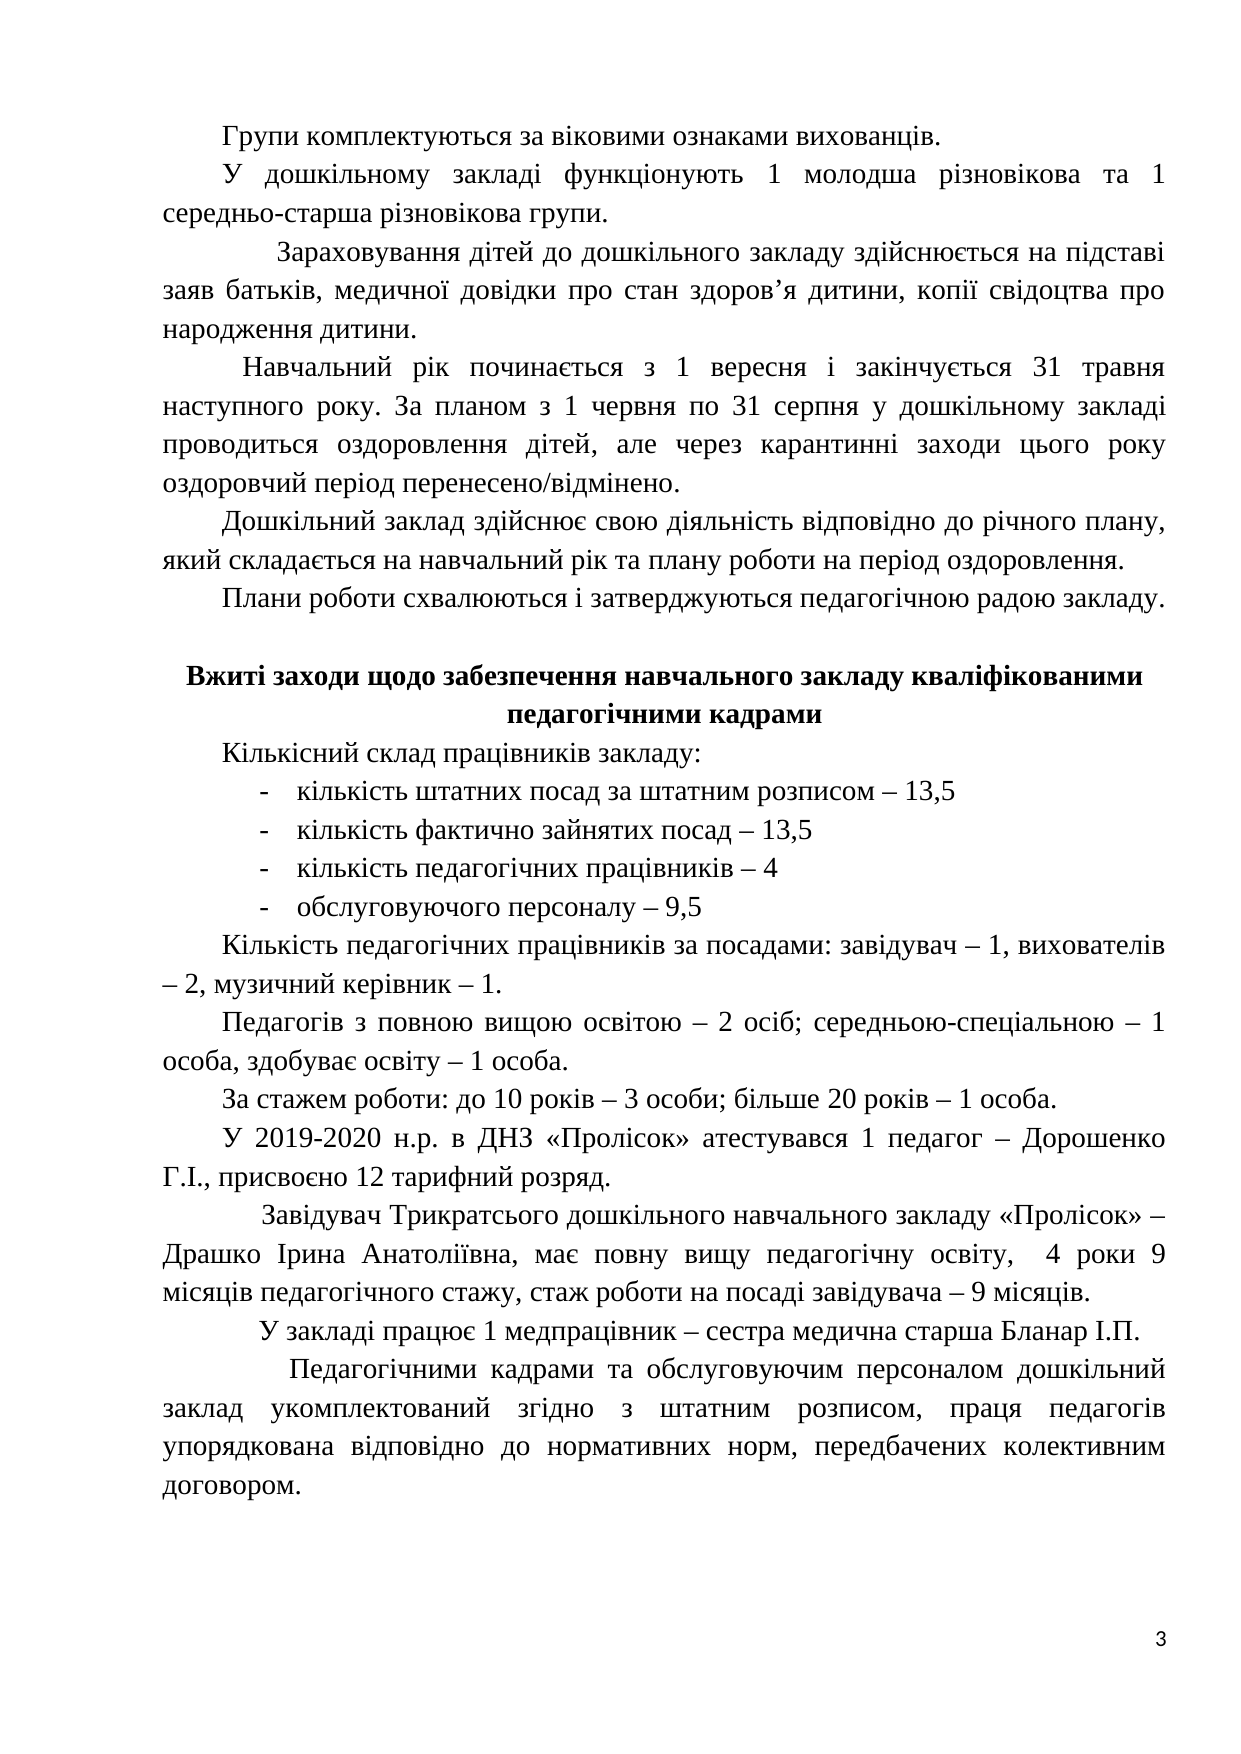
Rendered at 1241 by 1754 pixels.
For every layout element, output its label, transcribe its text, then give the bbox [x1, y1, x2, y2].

text Плани роботи схвалюються і затверджуються педагогічною радою закладу. [162, 581, 1167, 614]
text Кількісний склад працівників закладу: [162, 735, 1167, 768]
text Завідувач Трикратсього дошкільного навчального закладу «Пролісок» – Драшко Ірина Анатоліївна, має повну вищу педагогічну освіту, 4 роки 9 місяців педагогічного стажу, стаж роботи на посаді завідувача – 9 місяців. [162, 1197, 1167, 1308]
text Вжиті заходи щодо забезпечення навчального закладу кваліфікованими педагогічними кадрами [162, 658, 1167, 730]
text У дошкільному закладі функціонують 1 молодша різновікова та 1 середньо-старша різновікова групи. [162, 157, 1167, 229]
text За стажем роботи: до 10 років – 3 особи; більше 20 років – 1 особа. [162, 1082, 1167, 1115]
text У закладі працює 1 медпрацівник – сестра медична старша Бланар І.П. [162, 1313, 1167, 1346]
text Групи комплектуються за віковими ознаками вихованців. [162, 118, 1167, 152]
text Педагогів з повною вищою освітою – 2 осіб; середньою-спеціальною – 1 особа, здобуває освіту – 1 особа. [162, 1004, 1167, 1077]
text У 2019-2020 н.р. в ДНЗ «Пролісок» атестувався 1 педагог – Дорошенко Г.І., присвоєно 12 тарифний розряд. [162, 1120, 1167, 1192]
list обслуговуючого персоналу – 9,5 [259, 889, 1167, 922]
list кількість педагогічних працівників – 4 [259, 850, 1167, 884]
list кількість штатних посад за штатним розписом – 13,5 [259, 773, 1167, 807]
text Зараховування дітей до дошкільного закладу здійснюється на підставі заяв батьків, медичної довідки про стан здоров’я дитини, копії свідоцтва про народження дитини. [162, 234, 1167, 344]
text Педагогічними кадрами та обслуговуючим персоналом дошкільний заклад укомплектований згідно з штатним розписом, праця педагогів упорядкована відповідно до нормативних норм, передбачених колективним договором. [162, 1351, 1167, 1501]
text Навчальний рік починається з 1 вересня і закінчується 31 травня наступного року. За планом з 1 червня по 31 серпня у дошкільному закладі проводиться оздоровлення дітей, але через карантинні заходи цього року оздоровчий період перенесено/відмінено. [162, 349, 1167, 498]
text Дошкільний заклад здійснює свою діяльність відповідно до річного плану, який складається на навчальний рік та плану роботи на період оздоровлення. [162, 503, 1167, 576]
text Кількість педагогічних працівників за посадами: завідувач – 1, вихователів – 2, музичний керівник – 1. [162, 927, 1167, 999]
list кількість фактично зайнятих посад – 13,5 [259, 812, 1167, 845]
